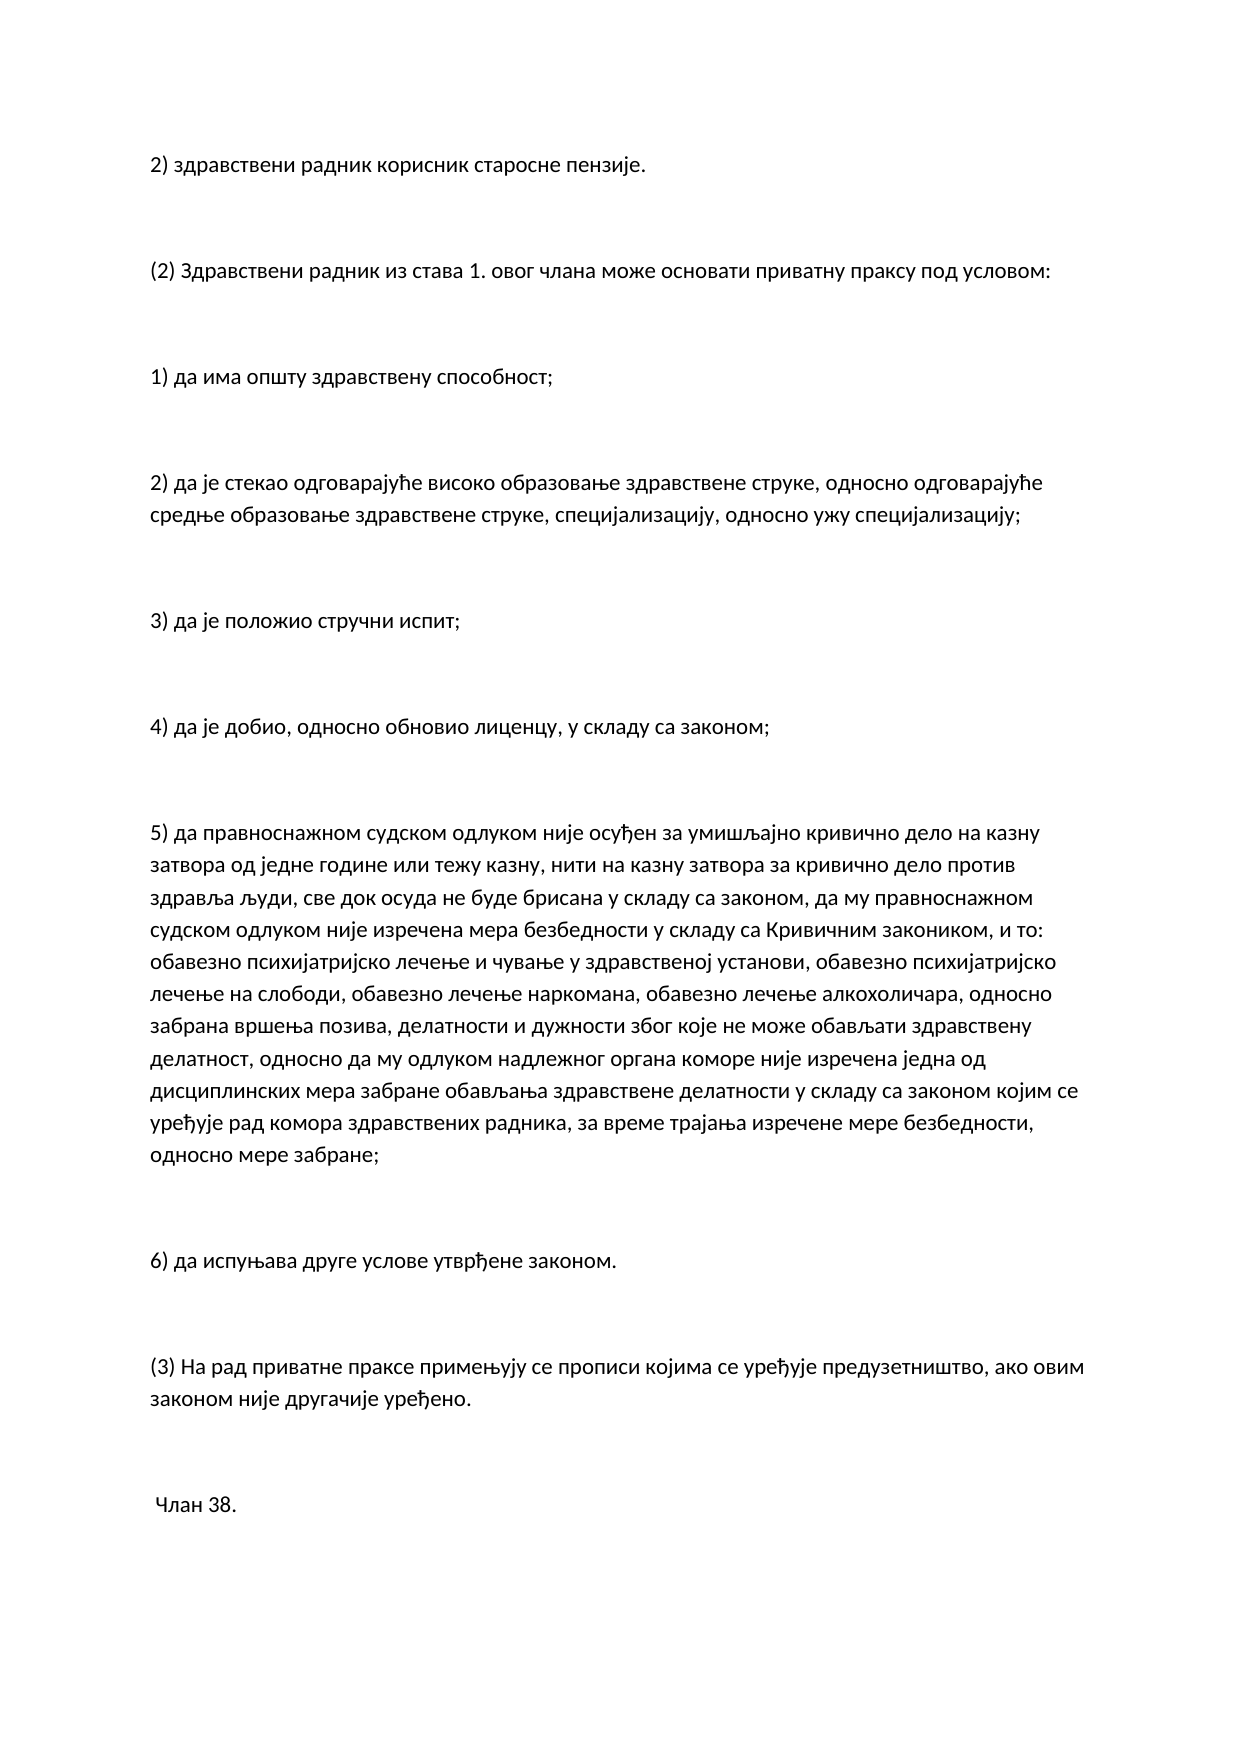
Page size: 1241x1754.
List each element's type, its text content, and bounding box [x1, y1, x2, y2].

text (3) На рад приватне праксе примењују се прописи којима се уређује предузетништво, ако овим законом није другачије уређено. [150, 1352, 1090, 1413]
text 3) да је положио стручни испит; [150, 606, 1090, 634]
text Члан 38. [150, 1491, 1090, 1519]
text (2) Здравствени радник из става 1. овог члана може основати приватну праксу под условом: [150, 256, 1090, 284]
text 5) да правноснажном судском одлуком није осуђен за умишљајно кривично дело на казну затвора од једне године или тежу казну, нити на казну затвора за кривично дело против здравља људи, све док осуда не буде брисана у складу са законом, да му правноснажном судском одлуком није изречена мера безбедности у складу са Кривичним закоником, и то: обавезно психијатријско лечење и чување у здравственој установи, обавезно психијатријско лечење на слободи, обавезно лечење наркомана, обавезно лечење алкохоличара, односно забрана вршења позива, делатности и дужности због које не може обављати здравствену делатност, односно да му одлуком надлежног органа коморе није изречена једна од дисциплинских мера забране обављања здравствене делатности у складу са законом којим се уређује рад комора здравствених радника, за време трајања изречене мере безбедности, односно мере забране; [150, 818, 1090, 1168]
text 2) да је стекао одговарајуће високо образовање здравствене струке, односно одговарајуће средње образовање здравствене струке, специјализацију, односно ужу специјализацију; [150, 468, 1090, 528]
text 4) да је добио, односно обновио лиценцу, у складу са законом; [150, 712, 1090, 740]
text 6) да испуњава друге услове утврђене законом. [150, 1246, 1090, 1274]
text 2) здравствени радник корисник старосне пензије. [150, 150, 1090, 178]
text 1) да има општу здравствену способност; [150, 362, 1090, 390]
